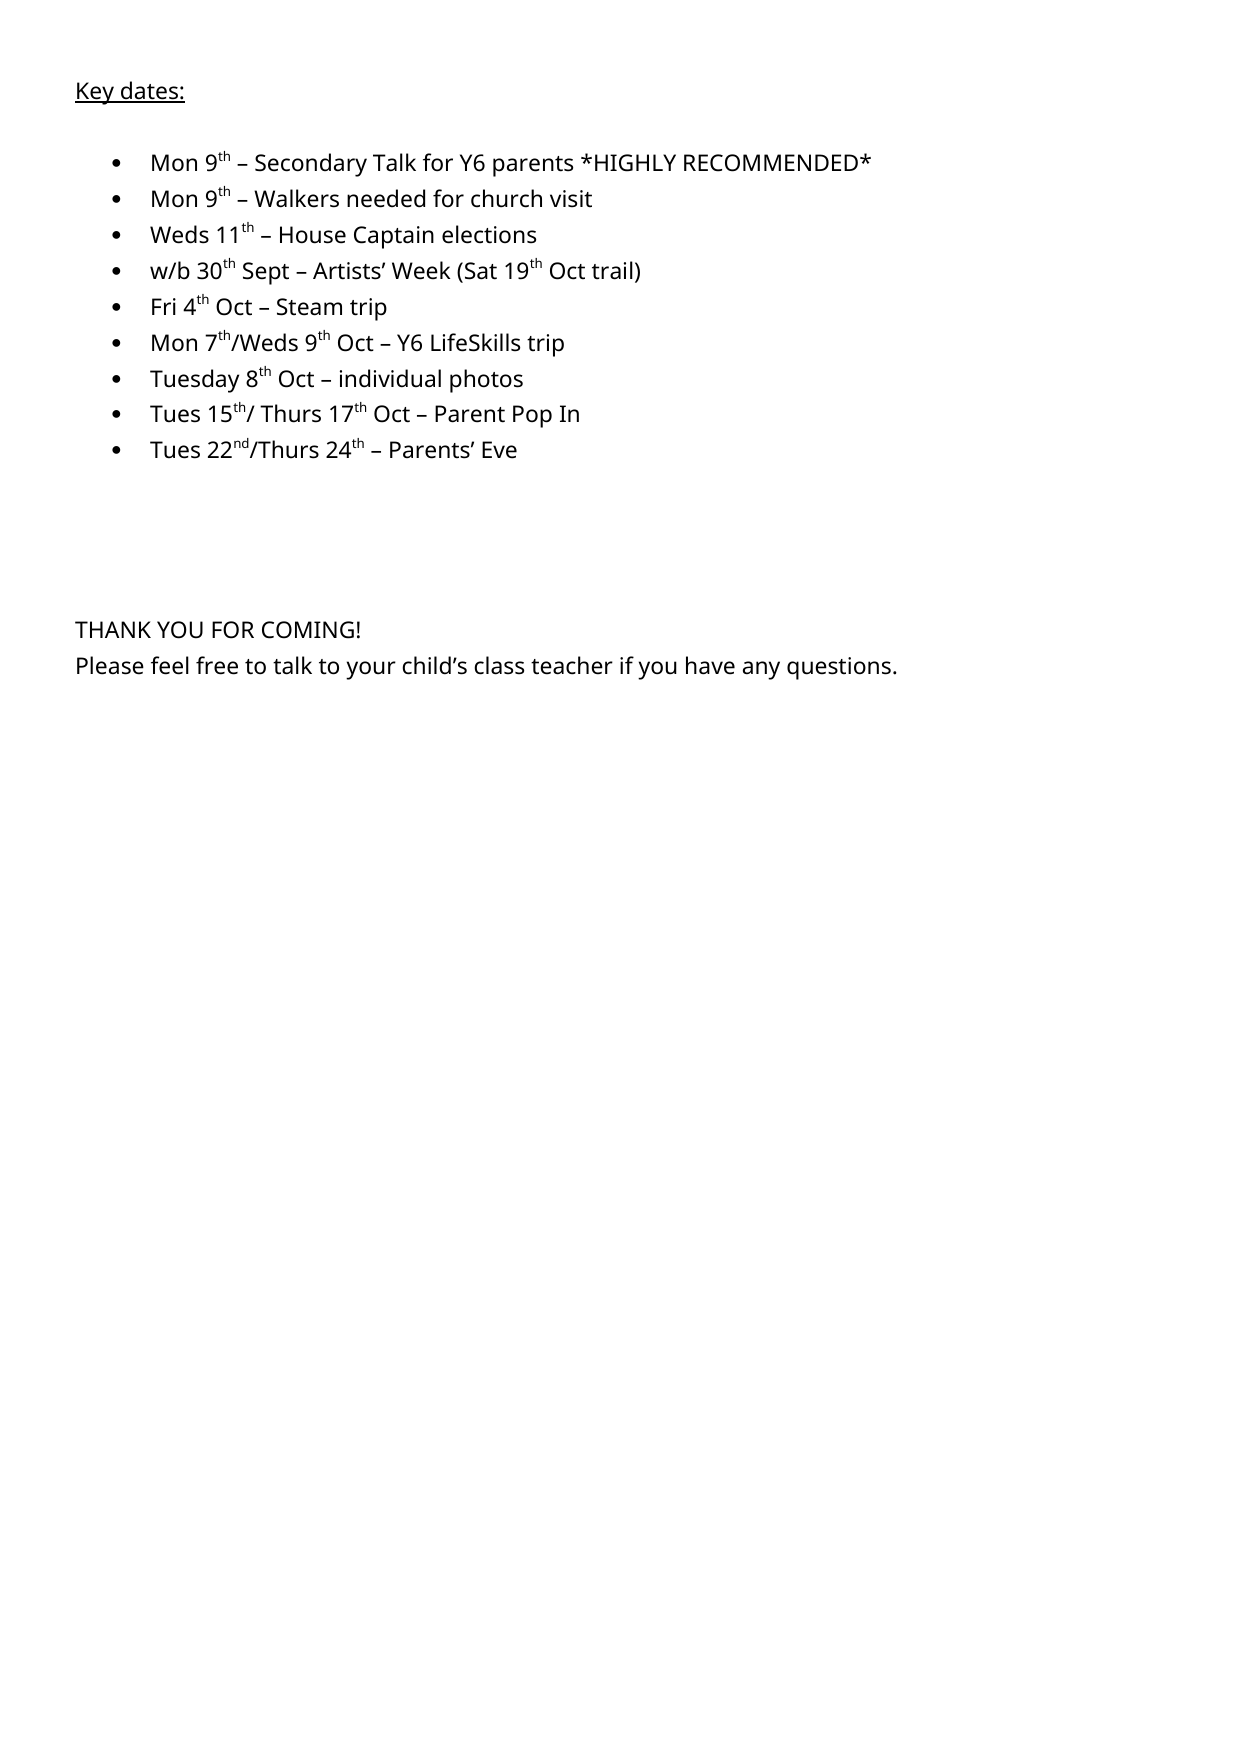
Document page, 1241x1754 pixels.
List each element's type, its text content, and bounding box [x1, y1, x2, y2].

list Tues 22nd/Thurs 24th – Parents’ Eve [112, 434, 1165, 466]
text Please feel free to talk to your child’s class teacher if you have any questions. [75, 650, 1165, 681]
list Mon 9th – Secondary Talk for Y6 parents *HIGHLY RECOMMENDED* [112, 147, 1165, 178]
list Fri 4th Oct – Steam trip [112, 291, 1165, 322]
list Tuesday 8th Oct – individual photos [112, 362, 1165, 394]
list w/b 30th Sept – Artists’ Week (Sat 19th Oct trail) [112, 255, 1165, 286]
list Tues 15th/ Thurs 17th Oct – Parent Pop In [112, 398, 1165, 430]
text Key dates: [75, 75, 1165, 106]
list Mon 7th/Weds 9th Oct – Y6 LifeSkills trip [112, 327, 1165, 358]
list Mon 9th – Walkers needed for church visit [112, 183, 1165, 214]
list Weds 11th – House Captain elections [112, 219, 1165, 250]
text THANK YOU FOR COMING! [75, 614, 1165, 645]
